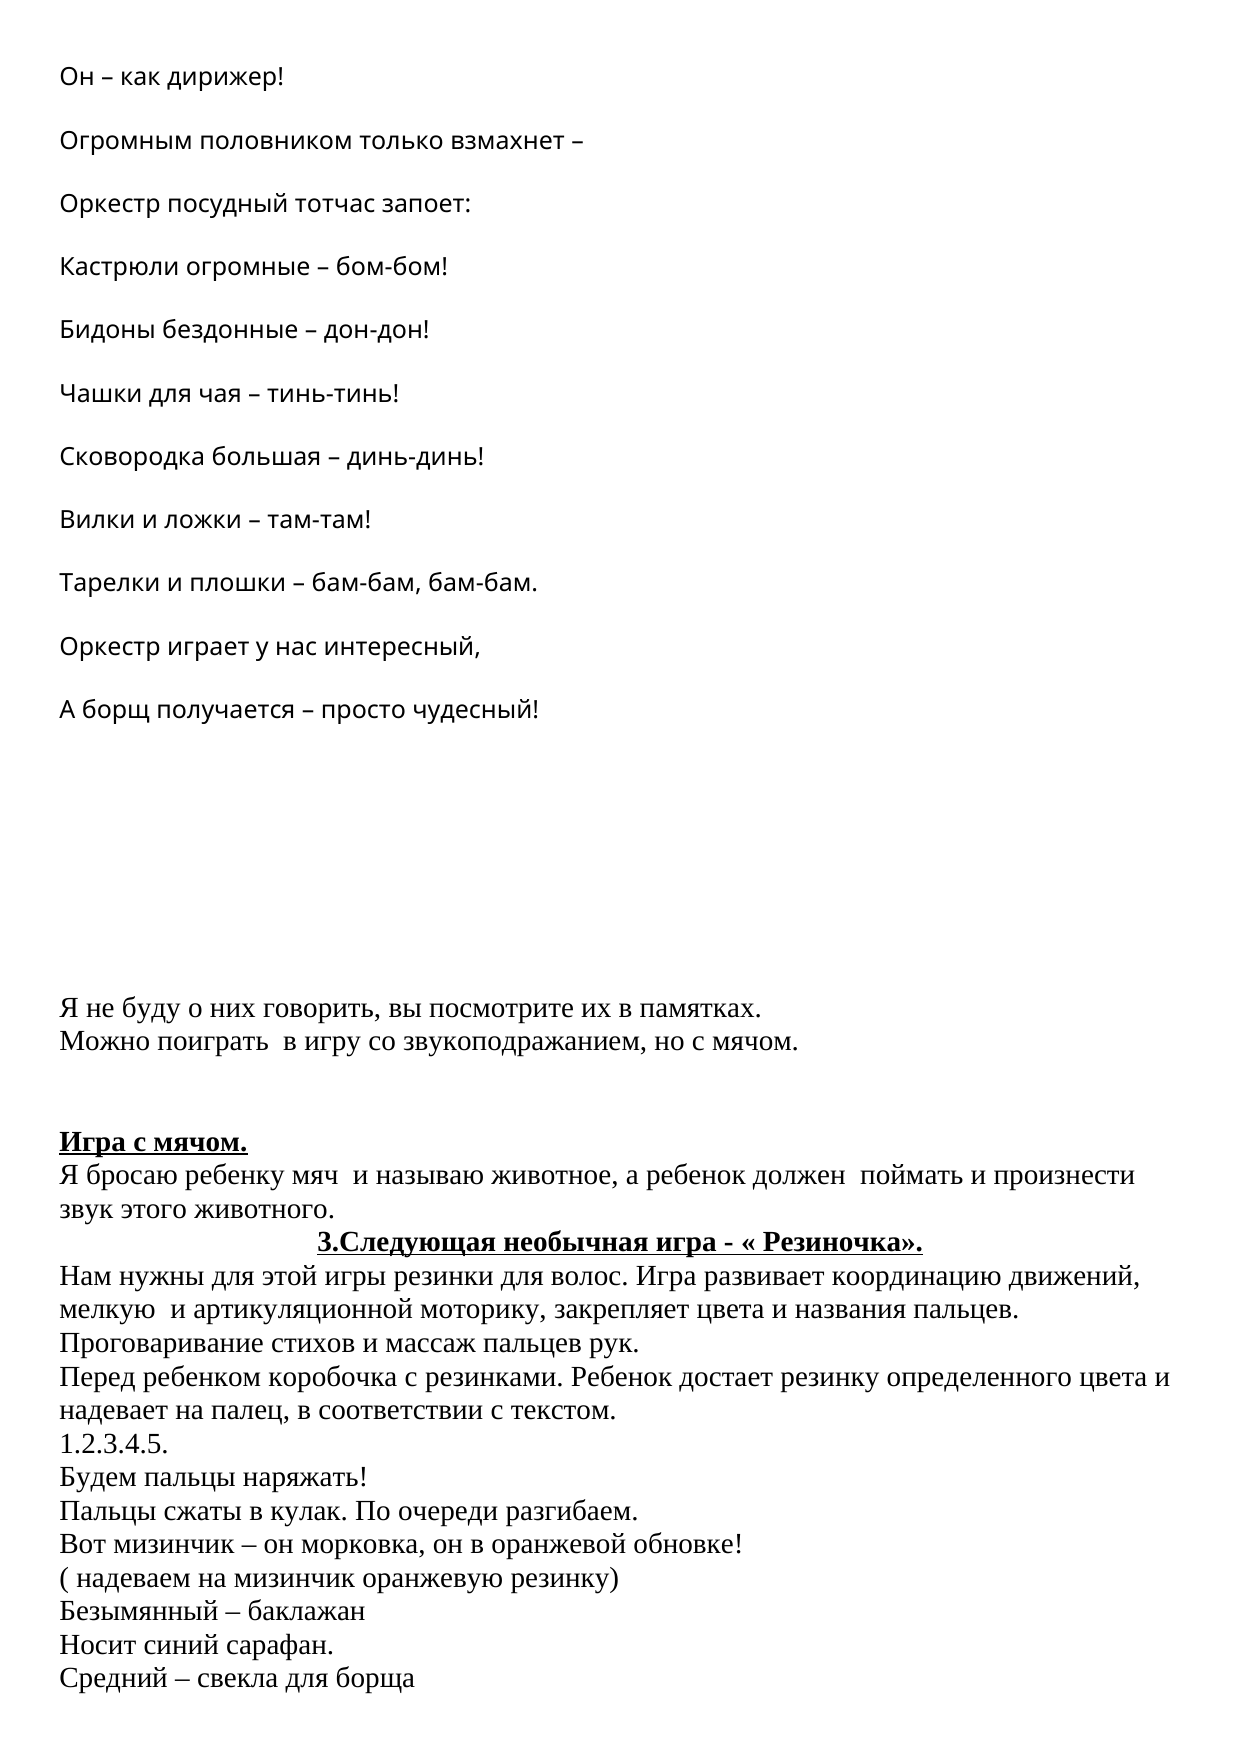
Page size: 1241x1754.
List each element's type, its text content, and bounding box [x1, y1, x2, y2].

text Вилки и ложки – там-там! [59, 502, 1181, 536]
list Можно поиграть в игру со звукоподражанием, но с мячом. [59, 1023, 1181, 1057]
text Я бросаю ребенку мяч и называю животное, а ребенок должен поймать и произнести звук этого животного. [59, 1157, 1181, 1224]
list 1.2.3.4.5. [59, 1426, 1181, 1459]
text Оркестр играет у нас интересный, [59, 628, 1181, 662]
list Вот мизинчик – он морковка, он в оранжевой обновке! [59, 1526, 1181, 1560]
text Тарелки и плошки – бам-бам, бам-бам. [59, 565, 1181, 599]
list Средний – свекла для борща [59, 1661, 1181, 1694]
text Кастрюли огромные – бом-бом! [59, 249, 1181, 283]
text Игра с мячом. [59, 1124, 1181, 1157]
list Я не буду о них говорить, вы посмотрите их в памятках. [59, 990, 1181, 1023]
list Носит синий сарафан. [59, 1627, 1181, 1661]
text Бидоны бездонные – дон-дон! [59, 312, 1181, 346]
list Нам нужны для этой игры резинки для волос. Игра развивает координацию движений, мелкую и артикуляционной моторику, закрепляет цвета и названия пальцев. Проговаривание стихов и массаж пальцев рук. [59, 1258, 1181, 1359]
text А борщ получается – просто чудесный! [59, 691, 1181, 725]
text Сковородка большая – динь-динь! [59, 438, 1181, 472]
text Оркестр посудный тотчас запоет: [59, 186, 1181, 219]
list Пальцы сжаты в кулак. По очереди разгибаем. [59, 1493, 1181, 1526]
list Перед ребенком коробочка с резинками. Ребенок достает резинку определенного цвета и надевает на палец, в соответствии с текстом. [59, 1359, 1181, 1426]
list ( надеваем на мизинчик оранжевую резинку) [59, 1560, 1181, 1593]
list Будем пальцы наряжать! [59, 1459, 1181, 1493]
text Он – как дирижер! [59, 59, 1181, 93]
text 3.Следующая необычная игра - « Резиночка». [59, 1224, 1181, 1258]
text Огромным половником только взмахнет – [59, 122, 1181, 156]
text Чашки для чая – тинь-тинь! [59, 375, 1181, 409]
list Безымянный – баклажан [59, 1593, 1181, 1627]
